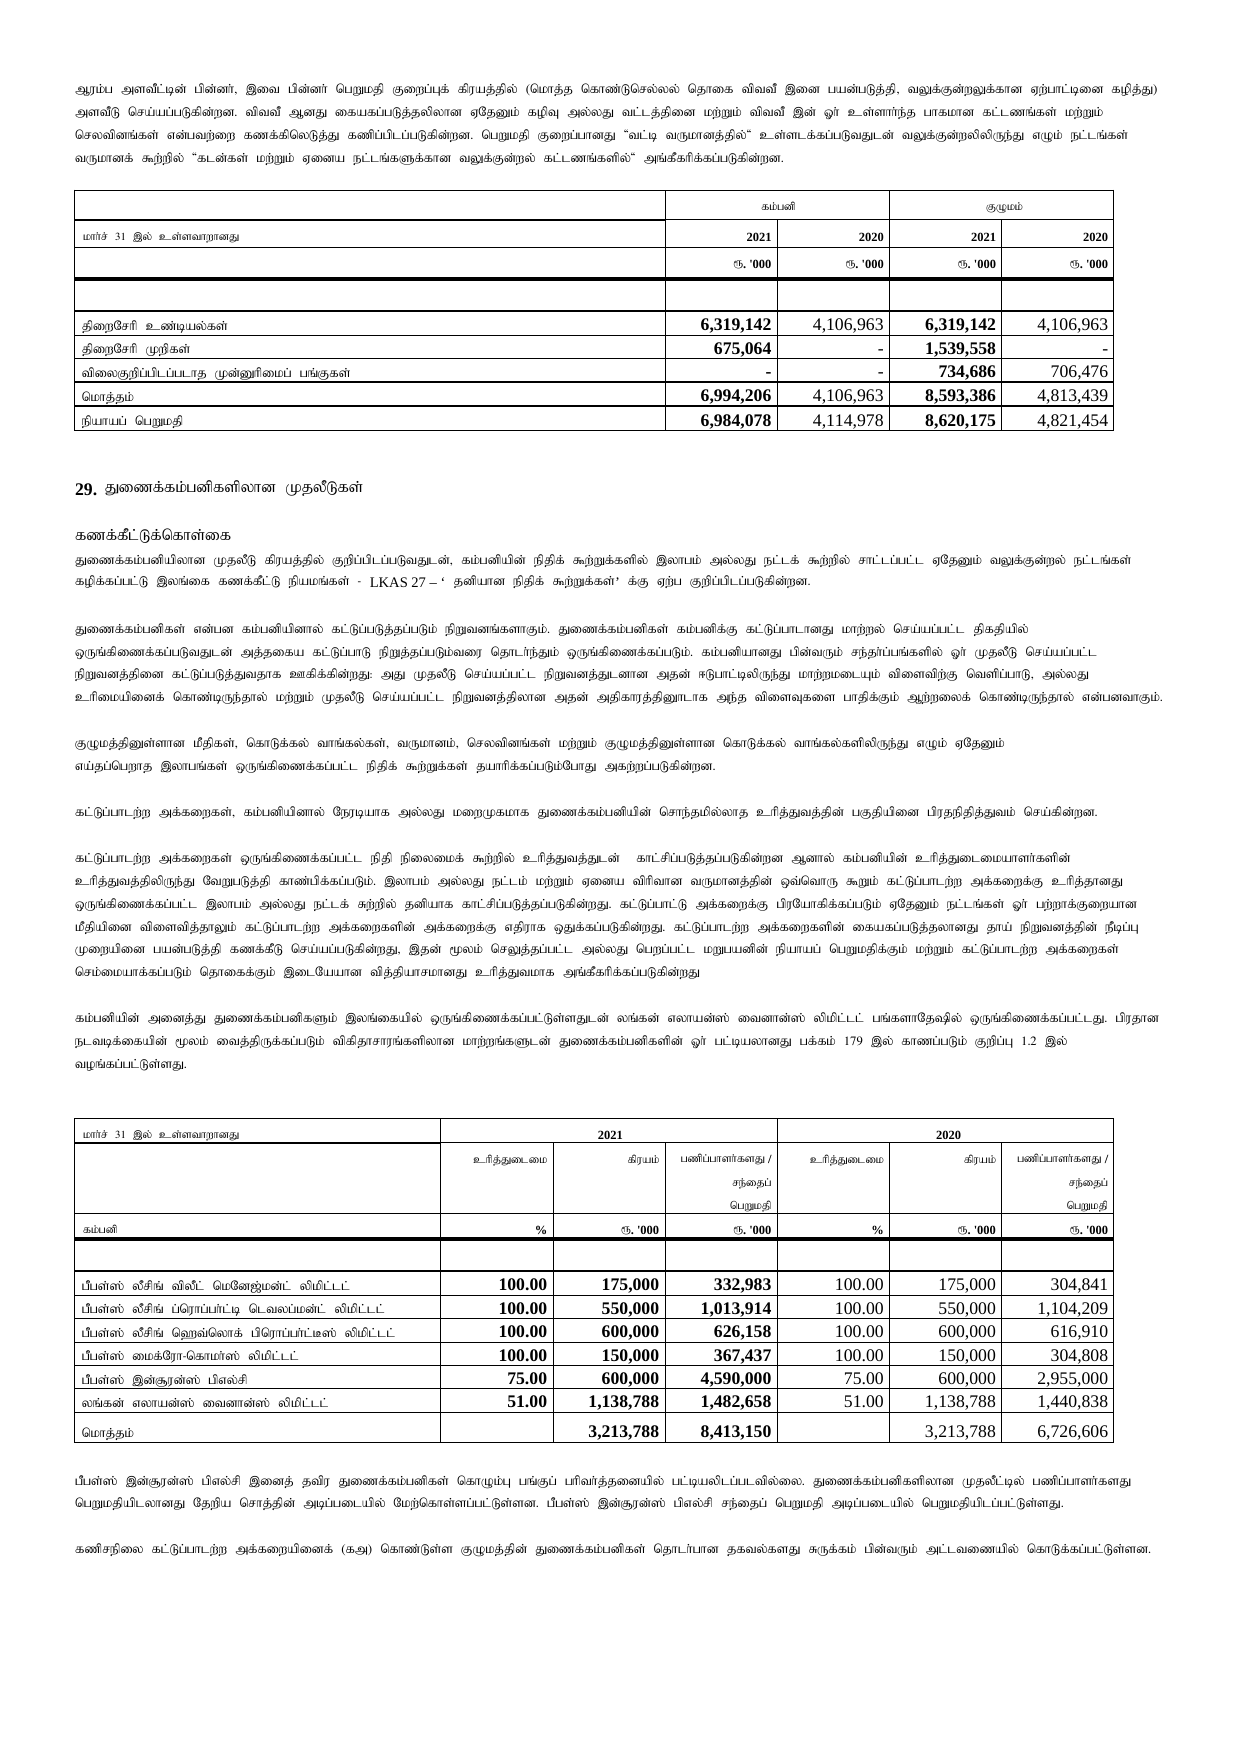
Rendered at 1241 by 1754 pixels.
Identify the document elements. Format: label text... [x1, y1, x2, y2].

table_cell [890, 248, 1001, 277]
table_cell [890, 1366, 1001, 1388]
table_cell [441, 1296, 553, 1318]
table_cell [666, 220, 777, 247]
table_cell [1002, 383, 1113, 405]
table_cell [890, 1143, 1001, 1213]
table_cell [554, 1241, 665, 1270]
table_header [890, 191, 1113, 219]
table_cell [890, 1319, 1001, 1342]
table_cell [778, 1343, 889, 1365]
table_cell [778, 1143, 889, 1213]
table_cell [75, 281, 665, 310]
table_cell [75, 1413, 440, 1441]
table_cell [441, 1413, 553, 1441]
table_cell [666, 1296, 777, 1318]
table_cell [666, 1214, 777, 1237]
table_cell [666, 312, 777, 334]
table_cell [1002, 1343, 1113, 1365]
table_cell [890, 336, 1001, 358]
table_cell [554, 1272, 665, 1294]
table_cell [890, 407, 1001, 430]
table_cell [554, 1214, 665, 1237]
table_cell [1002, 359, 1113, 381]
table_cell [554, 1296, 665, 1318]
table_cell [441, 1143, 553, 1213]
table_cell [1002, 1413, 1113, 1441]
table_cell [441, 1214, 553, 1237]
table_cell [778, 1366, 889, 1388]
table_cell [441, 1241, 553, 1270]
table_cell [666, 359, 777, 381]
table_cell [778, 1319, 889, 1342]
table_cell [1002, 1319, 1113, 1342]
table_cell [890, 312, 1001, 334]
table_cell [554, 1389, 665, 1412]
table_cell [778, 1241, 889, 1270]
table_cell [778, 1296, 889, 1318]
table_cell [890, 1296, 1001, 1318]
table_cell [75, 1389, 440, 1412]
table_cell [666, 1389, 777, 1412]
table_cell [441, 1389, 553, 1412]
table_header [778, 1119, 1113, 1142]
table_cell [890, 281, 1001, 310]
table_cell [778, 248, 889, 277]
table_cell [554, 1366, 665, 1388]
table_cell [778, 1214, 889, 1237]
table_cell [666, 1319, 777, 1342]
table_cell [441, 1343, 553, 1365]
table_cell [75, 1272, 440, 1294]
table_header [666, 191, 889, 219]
text gPgs;]; ,d;#ud;]; gpvy;rp ,idj; jtpu Jizf;fk;gdpfs; nfhOk;G gq;Fg; ghpth;j;jidapy; gl;bayplg;gltpy;iy. Jizf;fk;gdpfspyhd KjyPl;by; gzpg;ghsh;fsJ ngWkjpaplyhdJ Njwpa nrhj;jpd; mbg;gilapy; Nkw;nfhs;sg;gl;Ls;sd. gPgs;]; ,d;#ud;]; gpvy;rp re;ijg; ngWkjp mbg;gilapy; ngWkjpaplg;gl;Ls;sJ. [75, 1466, 1165, 1512]
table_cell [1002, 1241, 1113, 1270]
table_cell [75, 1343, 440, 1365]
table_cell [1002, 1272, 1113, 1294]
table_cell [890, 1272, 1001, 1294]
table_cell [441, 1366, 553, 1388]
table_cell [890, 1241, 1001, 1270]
text FOkj;jpDs;shd kPjpfs;> nfhLf;fy; thq;fy;fs;> tUkhdk;> nrytpdq;fs; kw;Wk; FOkj;jpDs;shd nfhLf;fy; thq;fy;fspypUe;J vOk; VNjDk; va;jg;ngwhj ,yhgq;fs; xUq;fpizf;fg;gl;l epjpf; $w;Wf;fs; jahhpf;fg;gLk;NghJ mfw;wg;gLfpd;wd. [75, 729, 1165, 774]
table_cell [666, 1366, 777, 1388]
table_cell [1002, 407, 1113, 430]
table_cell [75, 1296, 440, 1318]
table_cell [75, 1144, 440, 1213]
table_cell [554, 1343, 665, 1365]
text fk;gdpapd; midj;J Jizf;fk;gdpfSk; ,yq;ifapy; xUq;fpizf;fg;gl;Ls;sJld; yq;fd; vyhad;]; itdhd;]; ypkpl;ll; gq;fshNj~py; xUq;fpizf;fg;gl;lJ. gpujhd eltbf;ifapd; %yk; itj;jpUf;fg;gLk; tpfpjhrhuq;fspyhd khw;wq;fSld; Jizf;fk;gdpfspd; Xh; gl;bayhdJ gf;fk; 179 ,y; fhzg;gLk; Fwpg;G 1.2 ,y; toq;fg;gl;Ls;sJ. [75, 1004, 1165, 1072]
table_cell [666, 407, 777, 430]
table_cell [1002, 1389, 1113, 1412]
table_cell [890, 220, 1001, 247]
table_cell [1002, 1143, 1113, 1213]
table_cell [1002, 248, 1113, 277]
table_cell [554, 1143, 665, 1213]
text fzprepiy fl;Lg;ghlw;w mf;fiwapidf; (fm) nfhz;Ls;s FOkj;jpd; Jizf;fk;gdpfs; njhlh;ghd jfty;fsJ RUf;fk; gpd;tUk; ml;ltizapy; nfhLf;fg;gl;Ls;sd. [75, 1535, 1165, 1558]
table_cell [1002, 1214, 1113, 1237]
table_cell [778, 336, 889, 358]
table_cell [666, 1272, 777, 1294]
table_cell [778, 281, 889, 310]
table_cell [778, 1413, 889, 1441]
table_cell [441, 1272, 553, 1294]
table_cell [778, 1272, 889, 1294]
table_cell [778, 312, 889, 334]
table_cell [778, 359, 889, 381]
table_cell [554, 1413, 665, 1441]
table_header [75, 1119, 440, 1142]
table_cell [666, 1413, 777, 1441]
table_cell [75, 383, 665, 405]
text fzf;fPl;Lf;nfhs;if [75, 522, 1165, 545]
text 29. Jizf;fk;gdpfspyhd KjyPLfs; [75, 477, 1165, 499]
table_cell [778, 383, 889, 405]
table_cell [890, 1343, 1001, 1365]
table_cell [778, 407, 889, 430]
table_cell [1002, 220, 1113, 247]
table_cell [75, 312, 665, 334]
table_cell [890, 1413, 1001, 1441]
text Jizf;fk;gdpfs; vd;gd fk;gdpapdhy; fl;Lg;gLj;jg;gLk; epWtdq;fshFk;. Jizf;fk;gdpfs; fk;gdpf;F fl;Lg;ghlhdJ khw;wy; nra;ag;gl;l jpfjpapy; xUq;fpizf;fg;gLtJld; mj;jifa fl;Lg;ghL epWj;jg;gLk;tiu njhlh;e;Jk; xUq;fpizf;fg;gLk;. fk;gdpahdJ gpd;tUk; re;jh;g;gq;fspy; Xh; KjyPL nra;ag;gl;l epWtdj;jpid fl;Lg;gLj;Jtjhf Cfpf;fpd;wJ: mJ KjyPL nra;ag;gl;l epWtdj;Jldhd mjd; <Lghl;bypUe;J khw;wkilAk; tpistpw;F ntspg;ghL> my;yJ chpikapidf; nfhz;bUe;jhy; kw;Wk; KjyPL nra;ag;gl;l epWtdj;jpyhd mjd; mjpfhuj;jpDhlhf me;j tpisTfis ghjpf;Fk; Mw;wiyf; nfhz;bUe;jhy; vd;gdthFk;. [75, 614, 1165, 706]
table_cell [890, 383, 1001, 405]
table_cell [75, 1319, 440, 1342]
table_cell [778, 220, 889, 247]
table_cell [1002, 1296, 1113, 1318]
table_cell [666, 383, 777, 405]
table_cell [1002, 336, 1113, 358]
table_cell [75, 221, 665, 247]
text Muk;g mstPl;bd; gpd;dh;> ,it gpd;dh; ngWkjp Fiwg;Gf; fpuaj;jpy; (nkhj;j nfhz;Lnry;yy; njhif tpttP ,id gad;gLj;jp> tYf;Fd;wYf;fhd Vw;ghl;bid fopj;J) mstPL nra;ag;gLfpd;wd. tpttP MdJ ifafg;gLj;jypyhd VNjDk; fopT my;yJ tl;lj;jpid kw;Wk; tpttP ,d; Xh; cs;shh;e;j ghfkhd fl;lzq;fs; kw;Wk; nrytpdq;fs; vd;gtw;iw fzf;fpnyLj;J fzpg;gplg;gLfpd;wd. ngWkjp Fiwg;ghdJ 'tl;b tUkhdj;jpy;' cs;slf;fg;gLtJld; tYf;Fd;wypypUe;J vOk; el;lq;fs; tUkhdf; $w;wpy; 'fld;fs; kw;Wk; Vida el;lq;fSf;fhd tYf;Fd;wy; fl;lzq;fspy;' mq;fPfhpf;fg;gLfpd;wd. [75, 75, 1165, 167]
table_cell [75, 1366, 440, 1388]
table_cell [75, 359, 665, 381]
text Jizf;fk;gdpapyhd KjyPL fpuaj;jpy; Fwpg;gplg;gLtJld;> fk;gdpapd; epjpf; $w;Wf;fspy; ,yhgk; my;yJ el;lf; $w;wpy; rhl;lg;gl;l VNjDk; tYf;Fd;wy; el;lq;fs; fopf;fg;gl;L ,yq;if fzf;fPl;L epakq;fs; - LKAS 27 – ‘ jdpahd epjpf; $w;Wf;fs;’ f;F Vw;g Fwpg;gplg;gLfpd;wd. [75, 545, 1165, 591]
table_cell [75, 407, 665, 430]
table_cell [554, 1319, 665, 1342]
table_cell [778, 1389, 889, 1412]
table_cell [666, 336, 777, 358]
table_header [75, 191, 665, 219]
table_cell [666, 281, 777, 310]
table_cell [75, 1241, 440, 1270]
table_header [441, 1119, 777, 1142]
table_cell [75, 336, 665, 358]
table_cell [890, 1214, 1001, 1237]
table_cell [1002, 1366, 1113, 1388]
text fl;Lg;ghlw;w mf;fiwfs; xUq;fpizf;fg;gl;l epjp epiyikf; $w;wpy; chpj;Jtj;Jld; fhl;rpg;gLj;jg;gLfpd;wd Mdhy; fk;gdpapd; chpj;Jilikahsh;fspd; chpj;Jtj;jpypUe;J NtWgLj;jp fhz;gpf;fg;gLk;. ,yhgk; my;yJ el;lk; kw;Wk; Vida tphpthd tUkhdj;jpd; xt;nthU $Wk; fl;Lg;ghlw;w mf;fiwf;F chpj;jhdJ xUq;fpizf;fg;gl;l ,yhgk; my;yJ el;lf; Rw;wpy; jdpahf fhl;rpg;gLj;jg;gLfpd;wJ. fl;Lg;ghl;L mf;fiwf;F gpuNahfpf;fg;gLk; VNjDk; el;lq;fs; Xh; gw;whf;Fiwahd kPjpapid tpistpj;jhYk; fl;Lg;ghlw;w mf;fiwfspd; mf;fiwf;F vjpuhf xJf;fg;gLfpd;wJ. fl;Lg;ghlw;w mf;fiwfspd; ifafg;gLj;jyhdJ jha; epWtdj;jpd; ePbg;G Kiwapid gad;gLj;jp fzf;fPL nra;ag;gLfpd;wJ> ,jd; %yk; nrYj;jg;gl;l my;yJ ngwg;gl;l kWgadpd; epahag; ngWkjpf;Fk; kw;Wk; fl;Lg;ghlw;w mf;fiwfs; nrk;ikahf;fg;gLk; njhiff;Fk; ,ilNaahd tpj;jpahrkhdJ chpj;Jtkhf mq;fPfhpf;fg;gLfpd;wJ [75, 843, 1165, 981]
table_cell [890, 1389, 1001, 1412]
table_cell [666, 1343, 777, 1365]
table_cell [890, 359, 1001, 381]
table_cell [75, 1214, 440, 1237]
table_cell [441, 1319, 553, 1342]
text fl;Lg;ghlw;w mf;fiwfs;> fk;gdpapdhy; Neubahf my;yJ kiwKfkhf Jizf;fk;gdpapd; nrhe;jkpy;yhj chpj;Jtj;jpd; gFjpapid gpujepjpj;Jtk; nra;fpd;wd. [75, 797, 1165, 820]
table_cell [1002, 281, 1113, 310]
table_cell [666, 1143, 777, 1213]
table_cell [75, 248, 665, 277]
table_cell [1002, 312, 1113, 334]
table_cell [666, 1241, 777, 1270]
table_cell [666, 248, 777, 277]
